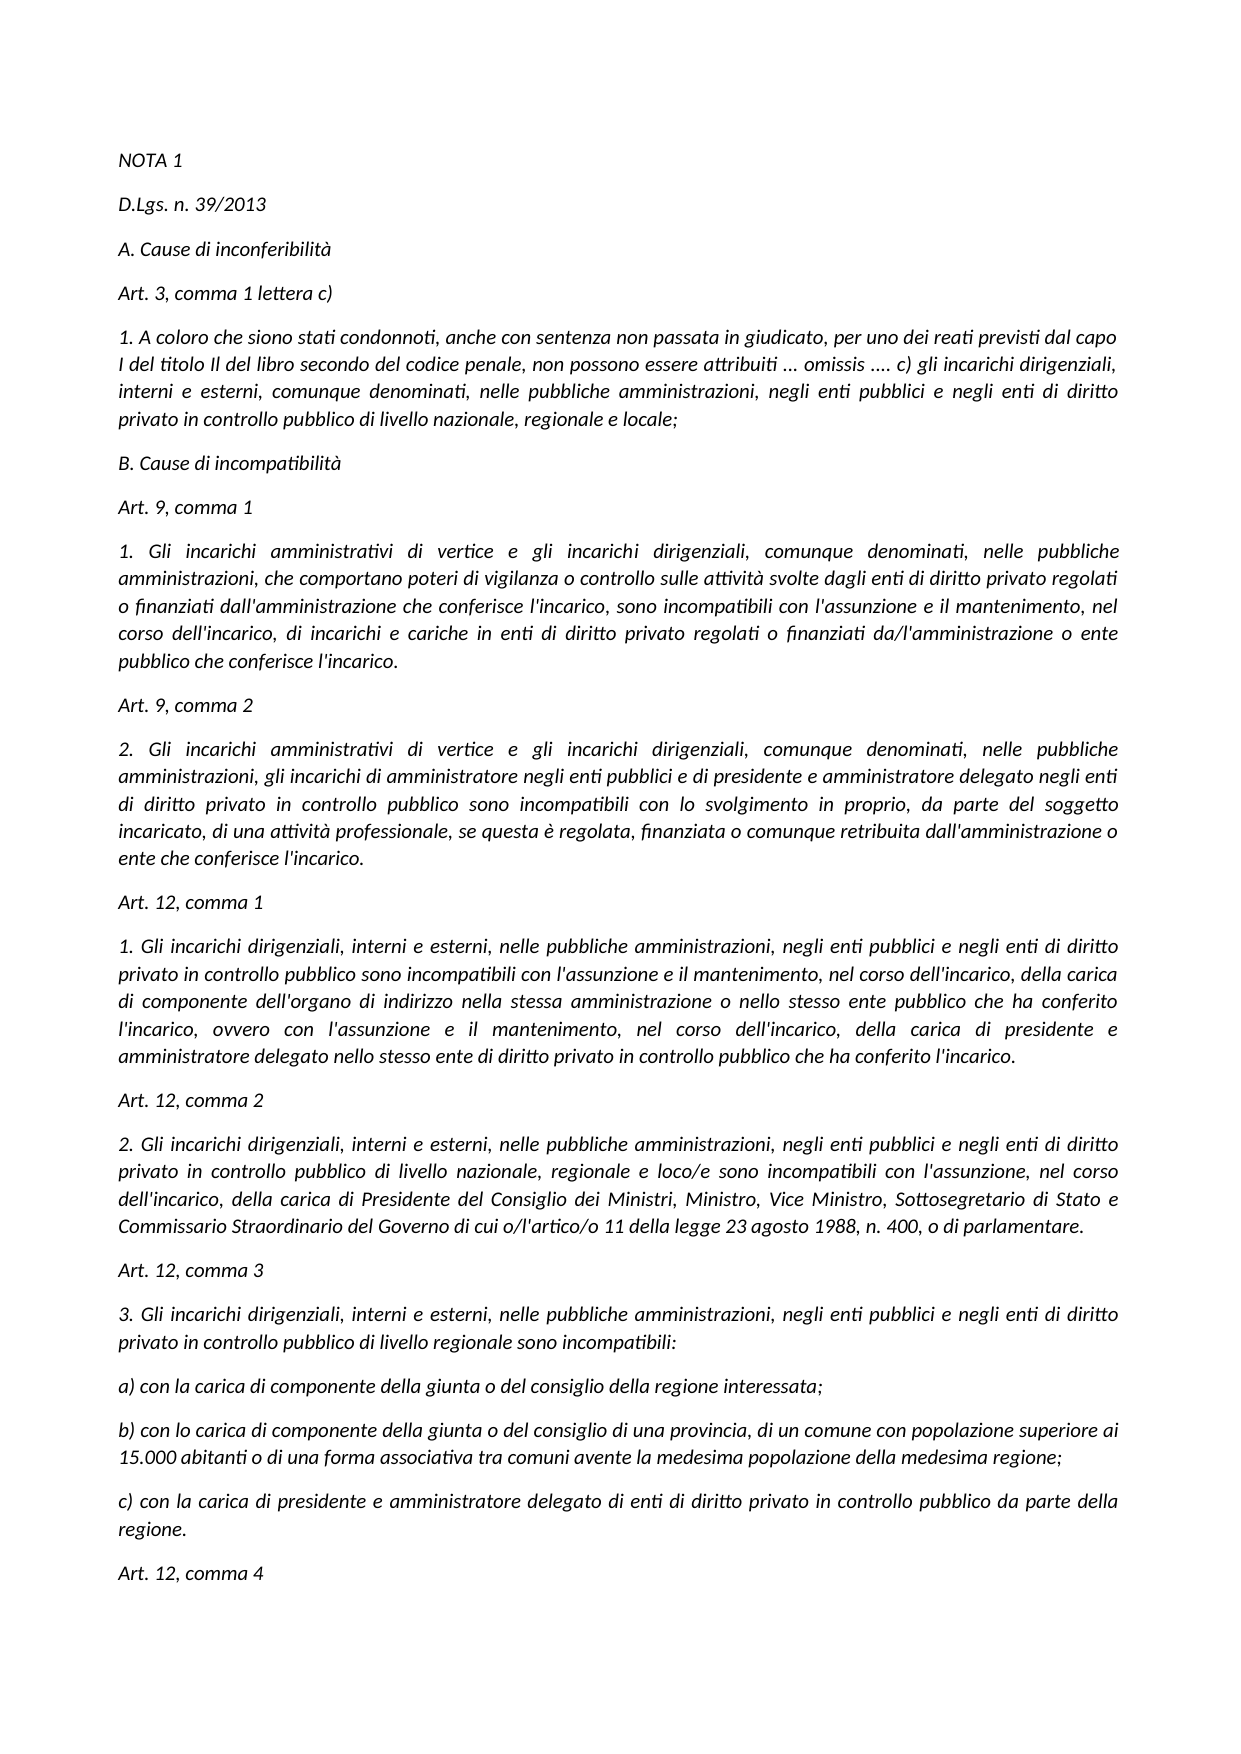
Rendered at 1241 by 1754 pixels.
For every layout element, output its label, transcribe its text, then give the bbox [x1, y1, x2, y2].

text Art. 9, comma 2 [118, 692, 1122, 717]
text B. Cause di incompatibilità [118, 450, 1122, 476]
text Art. 9, comma 1 [118, 494, 1122, 519]
text Art. 12, comma 3 [118, 1258, 1122, 1283]
text 2. Gli incarichi amministrativi di vertice e gli incarichi dirigenziali, comunque denominati, nelle pubbliche amministrazioni, gli incarichi di amministratore negli enti pubblici e di presidente e amministratore delegato negli enti di diritto privato in controllo pubblico sono incompatibili con lo svolgimento in proprio, da parte del soggetto incaricato, di una attività professionale, se questa è regolata, finanziata o comunque retribuita dall'amministrazione o ente che conferisce l'incarico. [118, 736, 1122, 871]
text Art. 3, comma 1 lettera c) [118, 280, 1122, 305]
text A. Cause di inconferibilità [118, 236, 1122, 261]
text D.Lgs. n. 39/2013 [118, 192, 1122, 217]
text Art. 12, comma 2 [118, 1087, 1122, 1113]
text 1. Gli incarichi amministrativi di vertice e gli incarichi dirigenziali, comunque denominati, nelle pubbliche amministrazioni, che comportano poteri di vigilanza o controllo sulle attività svolte dagli enti di diritto privato regolati o finanziati dall'amministrazione che conferisce l'incarico, sono incompatibili con l'assunzione e il mantenimento, nel corso dell'incarico, di incarichi e cariche in enti di diritto privato regolati o finanziati da/l'amministrazione o ente pubblico che conferisce l'incarico. [118, 538, 1122, 673]
text 1. A coloro che siono stati condonnoti, anche con sentenza non passata in giudicato, per uno dei reati previsti dal capo I del titolo Il del libro secondo del codice penale, non possono essere attribuiti ... omissis .... c) gli incarichi dirigenziali, interni e esterni, comunque denominati, nelle pubbliche amministrazioni, negli enti pubblici e negli enti di diritto privato in controllo pubblico di livello nazionale, regionale e locale; [118, 324, 1122, 431]
text a) con la carica di componente della giunta o del consiglio della regione interessata; [118, 1373, 1122, 1398]
text b) con lo carica di componente della giunta o del consiglio di una provincia, di un comune con popolazione superiore ai 15.000 abitanti o di una forma associativa tra comuni avente la medesima popolazione della medesima regione; [118, 1417, 1122, 1470]
text 2. Gli incarichi dirigenziali, interni e esterni, nelle pubbliche amministrazioni, negli enti pubblici e negli enti di diritto privato in controllo pubblico di livello nazionale, regionale e loco/e sono incompatibili con l'assunzione, nel corso dell'incarico, della carica di Presidente del Consiglio dei Ministri, Ministro, Vice Ministro, Sottosegretario di Stato e Commissario Straordinario del Governo di cui o/l'artico/o 11 della legge 23 agosto 1988, n. 400, o di parlamentare. [118, 1131, 1122, 1239]
text c) con la carica di presidente e amministratore delegato di enti di diritto privato in controllo pubblico da parte della regione. [118, 1489, 1122, 1541]
text NOTA 1 [118, 148, 1122, 173]
text 3. Gli incarichi dirigenziali, interni e esterni, nelle pubbliche amministrazioni, negli enti pubblici e negli enti di diritto privato in controllo pubblico di livello regionale sono incompatibili: [118, 1302, 1122, 1354]
text Art. 12, comma 4 [118, 1560, 1122, 1586]
text 1. Gli incarichi dirigenziali, interni e esterni, nelle pubbliche amministrazioni, negli enti pubblici e negli enti di diritto privato in controllo pubblico sono incompatibili con l'assunzione e il mantenimento, nel corso dell'incarico, della carica di componente dell'organo di indirizzo nella stessa amministrazione o nello stesso ente pubblico che ha conferito l'incarico, ovvero con l'assunzione e il mantenimento, nel corso dell'incarico, della carica di presidente e amministratore delegato nello stesso ente di diritto privato in controllo pubblico che ha conferito l'incarico. [118, 934, 1122, 1069]
text Art. 12, comma 1 [118, 889, 1122, 915]
